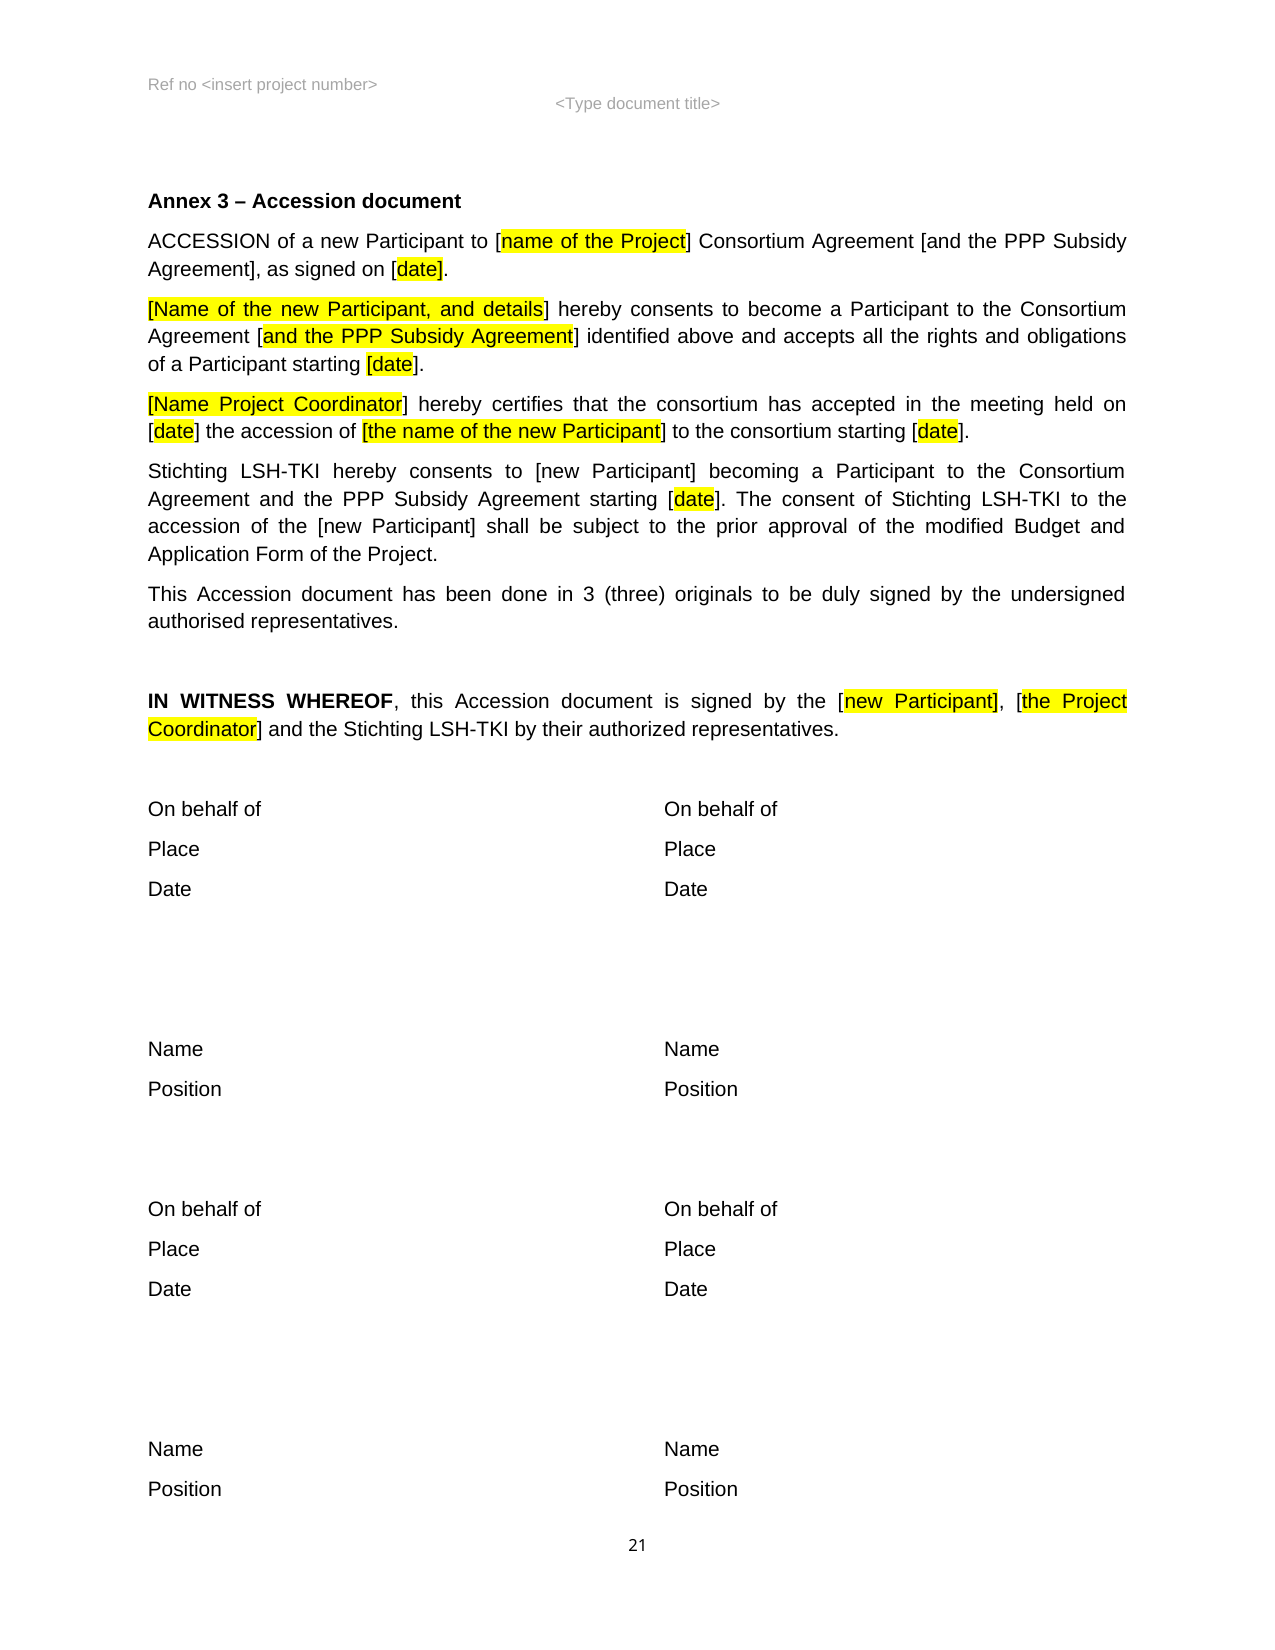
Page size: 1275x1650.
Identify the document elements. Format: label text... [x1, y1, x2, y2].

text Annex 3 – Accession document [148, 189, 1127, 213]
text Position Position [148, 1077, 1127, 1101]
text Stichting LSH-TKI hereby consents to [new Participant] becoming a Participant to the Consortium Agreement and the PPP Subsidy Agreement starting [date]. The consent of Stichting LSH-TKI to the accession of the [new Participant] shall be subject to the prior approval of the modified Budget and Application Form of the Project. [148, 459, 1127, 566]
text ACCESSION of a new Participant to [name of the Project] Consortium Agreement [and the PPP Subsidy Agreement], as signed on [date]. [148, 229, 1127, 281]
text [Name of the new Participant, and details] hereby consents to become a Participant to the Consortium Agreement [and the PPP Subsidy Agreement] identified above and accepts all the rights and obligations of a Participant starting [date]. [148, 297, 1127, 376]
text On behalf of On behalf of [148, 1197, 1127, 1221]
text Name Name [148, 1037, 1127, 1061]
text Place Place [148, 837, 1127, 861]
text Date Date [148, 877, 1127, 901]
text This Accession document has been done in 3 (three) originals to be duly signed by the undersigned authorised representatives. [148, 582, 1127, 633]
text On behalf of On behalf of [148, 797, 1127, 821]
text Position Position [148, 1477, 1127, 1501]
text Place Place [148, 1237, 1127, 1261]
text [Name Project Coordinator] hereby certifies that the consortium has accepted in the meeting held on [date] the accession of [the name of the new Participant] to the consortium starting [date]. [148, 392, 1127, 443]
text Name Name [148, 1437, 1127, 1461]
text Date Date [148, 1277, 1127, 1301]
text IN WITNESS WHEREOF, this Accession document is signed by the [new Participant], [the Project Coordinator] and the Stichting LSH-TKI by their authorized representatives. [148, 689, 1127, 741]
